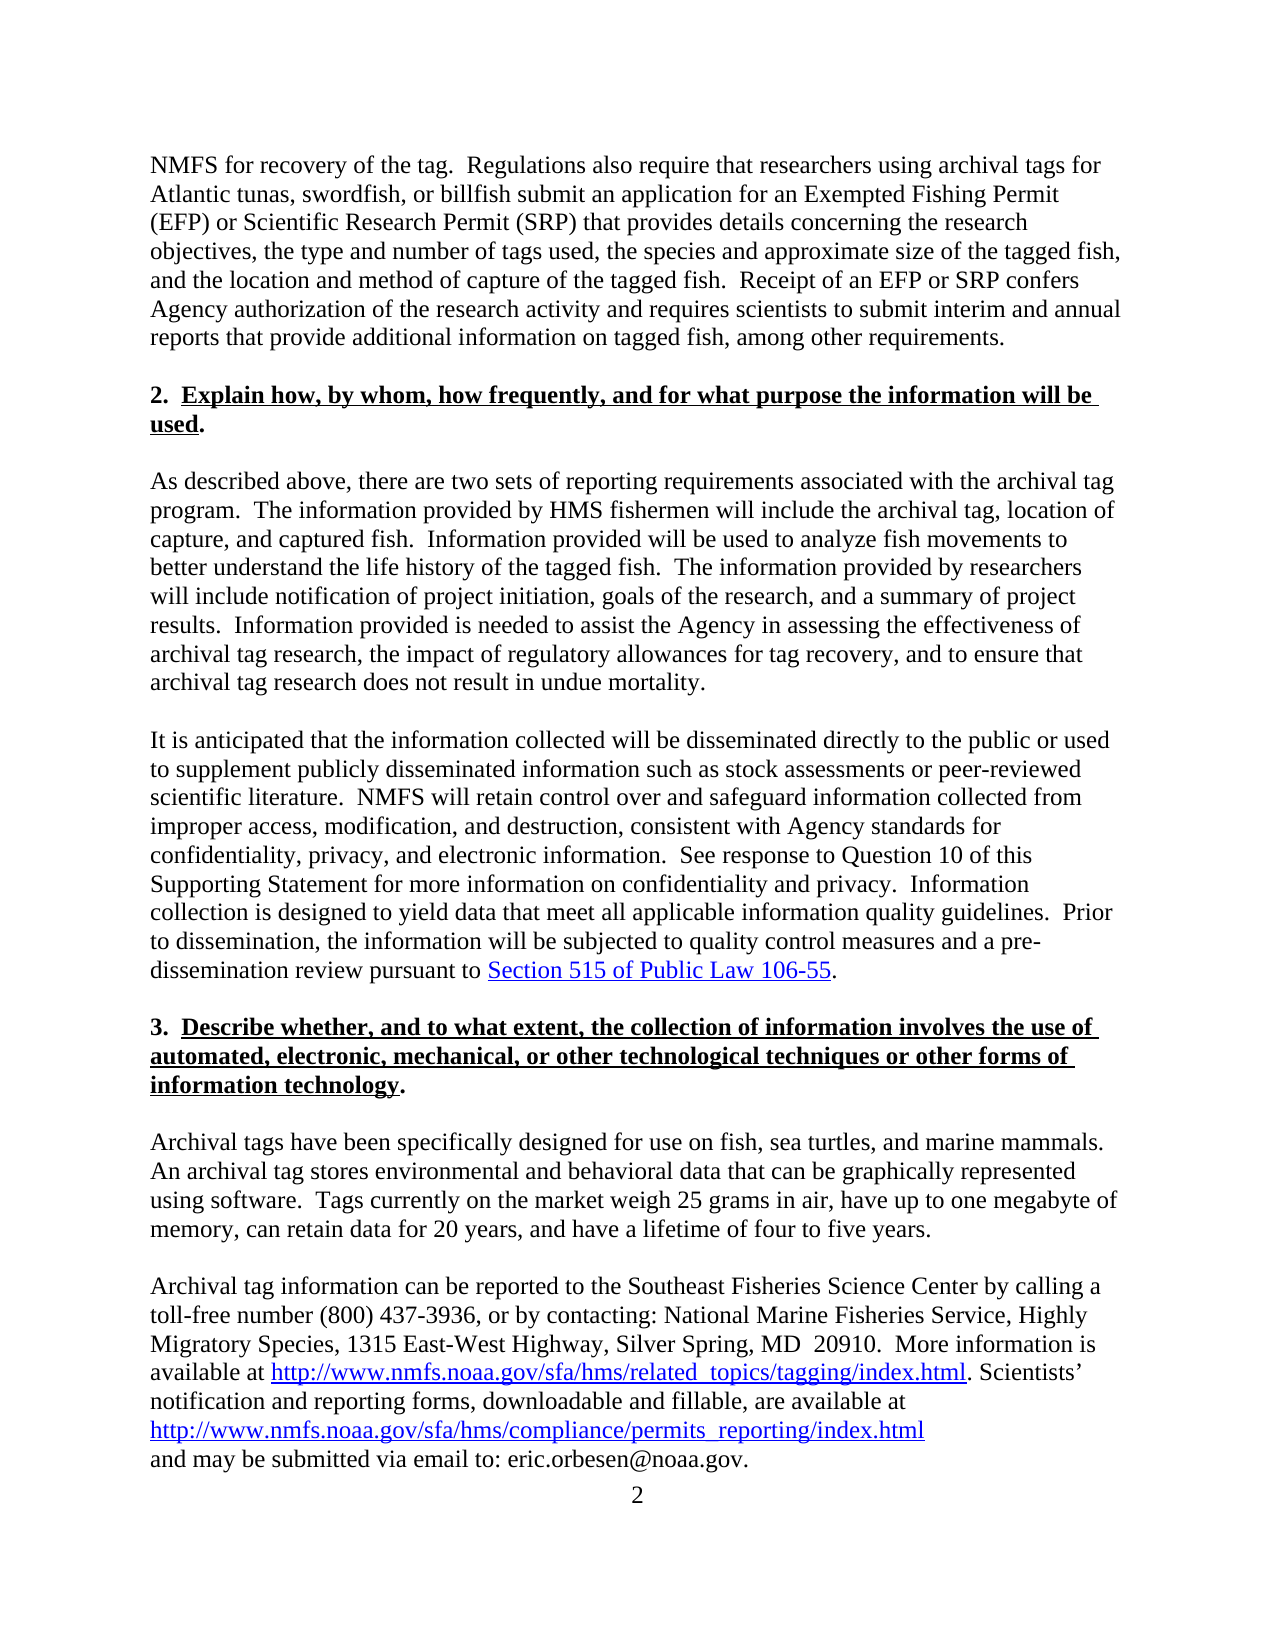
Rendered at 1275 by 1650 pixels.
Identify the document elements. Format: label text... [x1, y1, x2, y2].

text Archival tags have been specifically designed for use on fish, sea turtles, and marine mammals. An archival tag stores environmental and behavioral data that can be graphically represented using software. Tags currently on the market weigh 25 grams in air, have up to one megabyte of memory, can retain data for 20 years, and have a lifetime of four to five years. [150, 1127, 1125, 1242]
text As described above, there are two sets of reporting requirements associated with the archival tag program. The information provided by HMS fishermen will include the archival tag, location of capture, and captured fish. Information provided will be used to analyze fish movements to better understand the life history of the tagged fish. The information provided by researchers will include notification of project initiation, goals of the research, and a summary of project results. Information provided is needed to assist the Agency in assessing the effectiveness of archival tag research, the impact of regulatory allowances for tag recovery, and to ensure that archival tag research does not result in undue mortality. [150, 466, 1125, 696]
text and may be submitted via email to: eric.orbesen@noaa.gov. [150, 1444, 1125, 1472]
text 2. Explain how, by whom, how frequently, and for what purpose the information will be used. [150, 380, 1125, 437]
text Archival tag information can be reported to the Southeast Fisheries Science Center by calling a toll-free number (800) 437-3936, or by contacting: National Marine Fisheries Service, Highly Migratory Species, 1315 East-West Highway, Silver Spring, MD 20910. More information is available at http://www.nmfs.noaa.gov/sfa/hms/related_topics/tagging/index.html. Scientists’ notification and reporting forms, downloadable and fillable, are available at [150, 1271, 1125, 1415]
text It is anticipated that the information collected will be disseminated directly to the public or used to supplement publicly disseminated information such as stock assessments or peer-reviewed scientific literature. NMFS will retain control over and safeguard information collected from improper access, modification, and destruction, consistent with Agency standards for confidentiality, privacy, and electronic information. See response to Question 10 of this Supporting Statement for more information on confidentiality and privacy. Information collection is designed to yield data that meet all applicable information quality guidelines. Prior to dissemination, the information will be subjected to quality control measures and a pre-dissemination review pursuant to Section 515 of Public Law 106-55. [150, 725, 1125, 984]
text http://www.nmfs.noaa.gov/sfa/hms/compliance/permits_reporting/index.html [150, 1415, 1125, 1444]
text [150, 150, 1125, 351]
text 3. Describe whether, and to what extent, the collection of information involves the use of automated, electronic, mechanical, or other technological techniques or other forms of information technology. [150, 1012, 1125, 1099]
